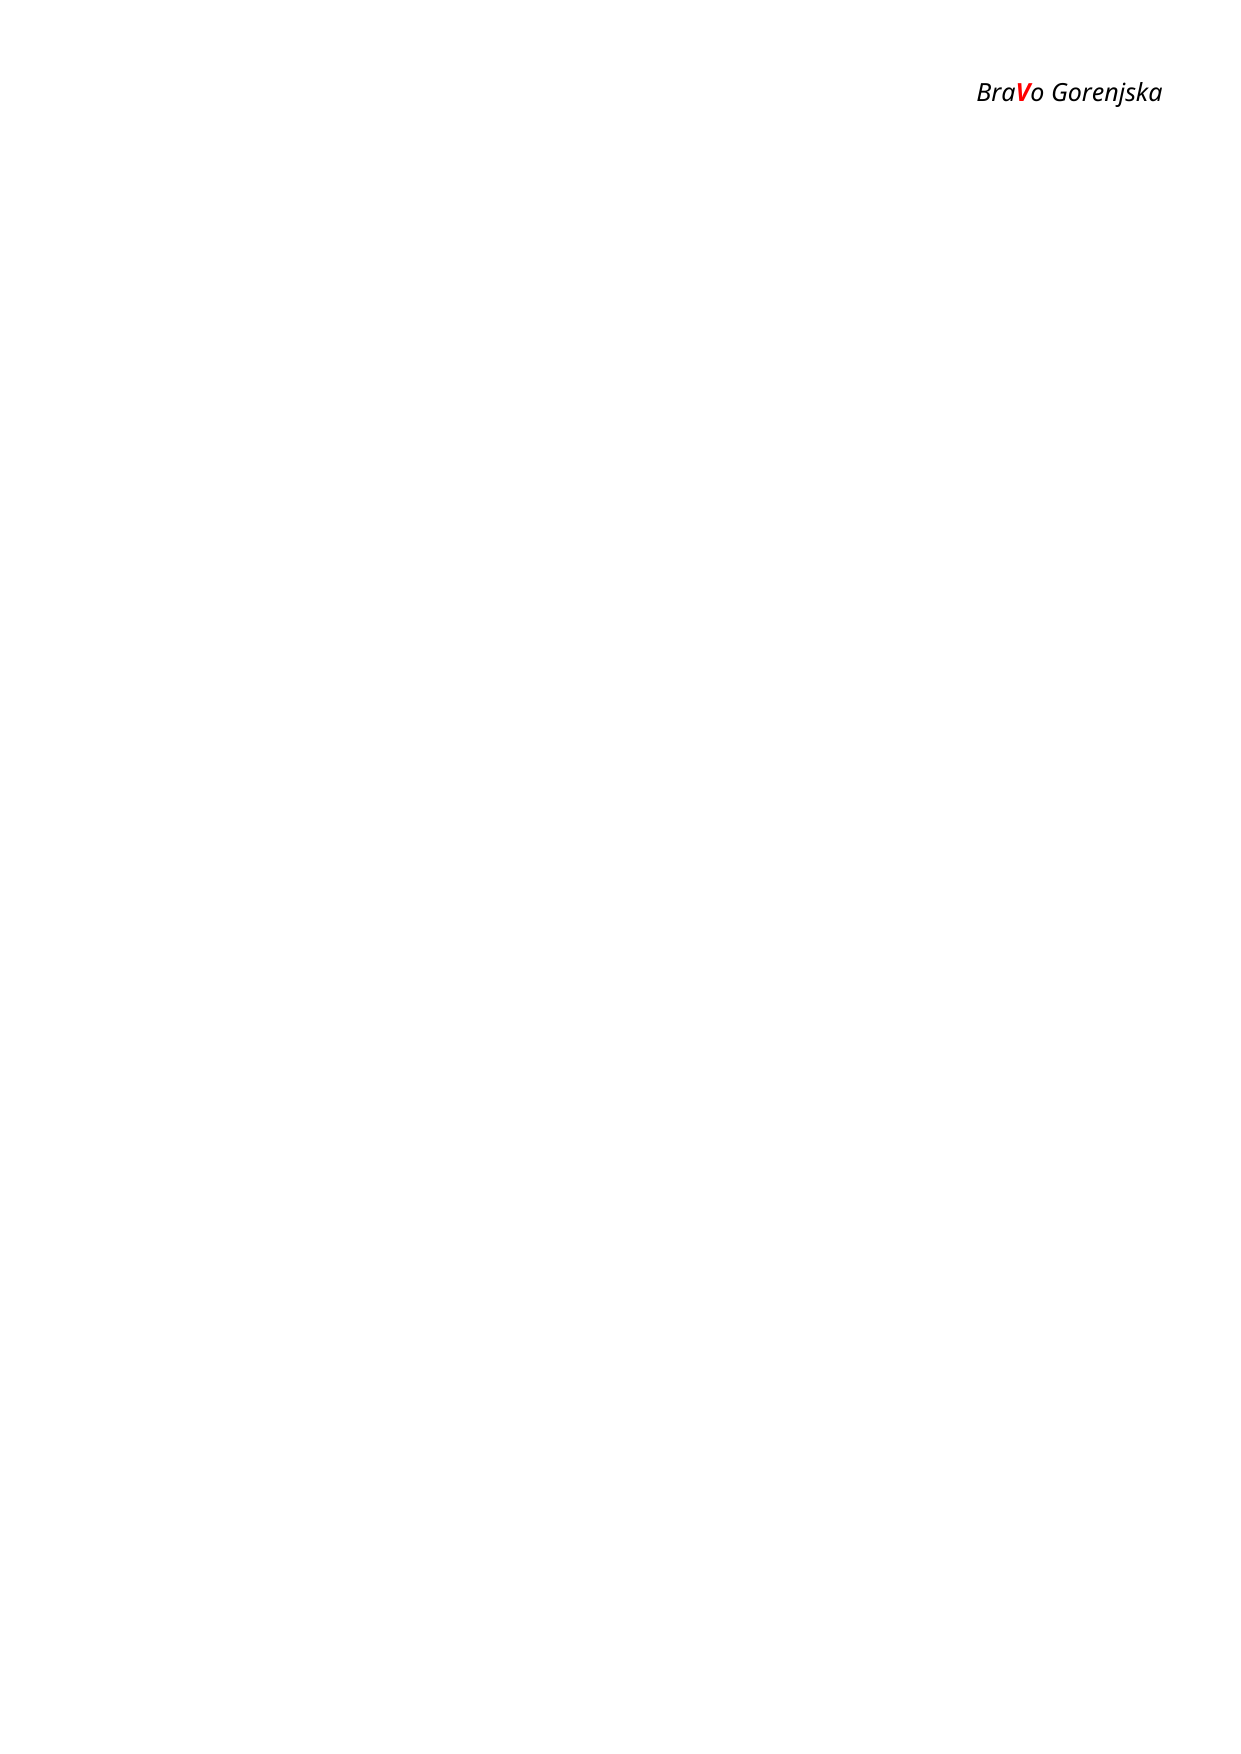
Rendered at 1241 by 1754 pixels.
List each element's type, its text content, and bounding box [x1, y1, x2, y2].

text BraVo Gorenjska [75, 75, 1165, 109]
